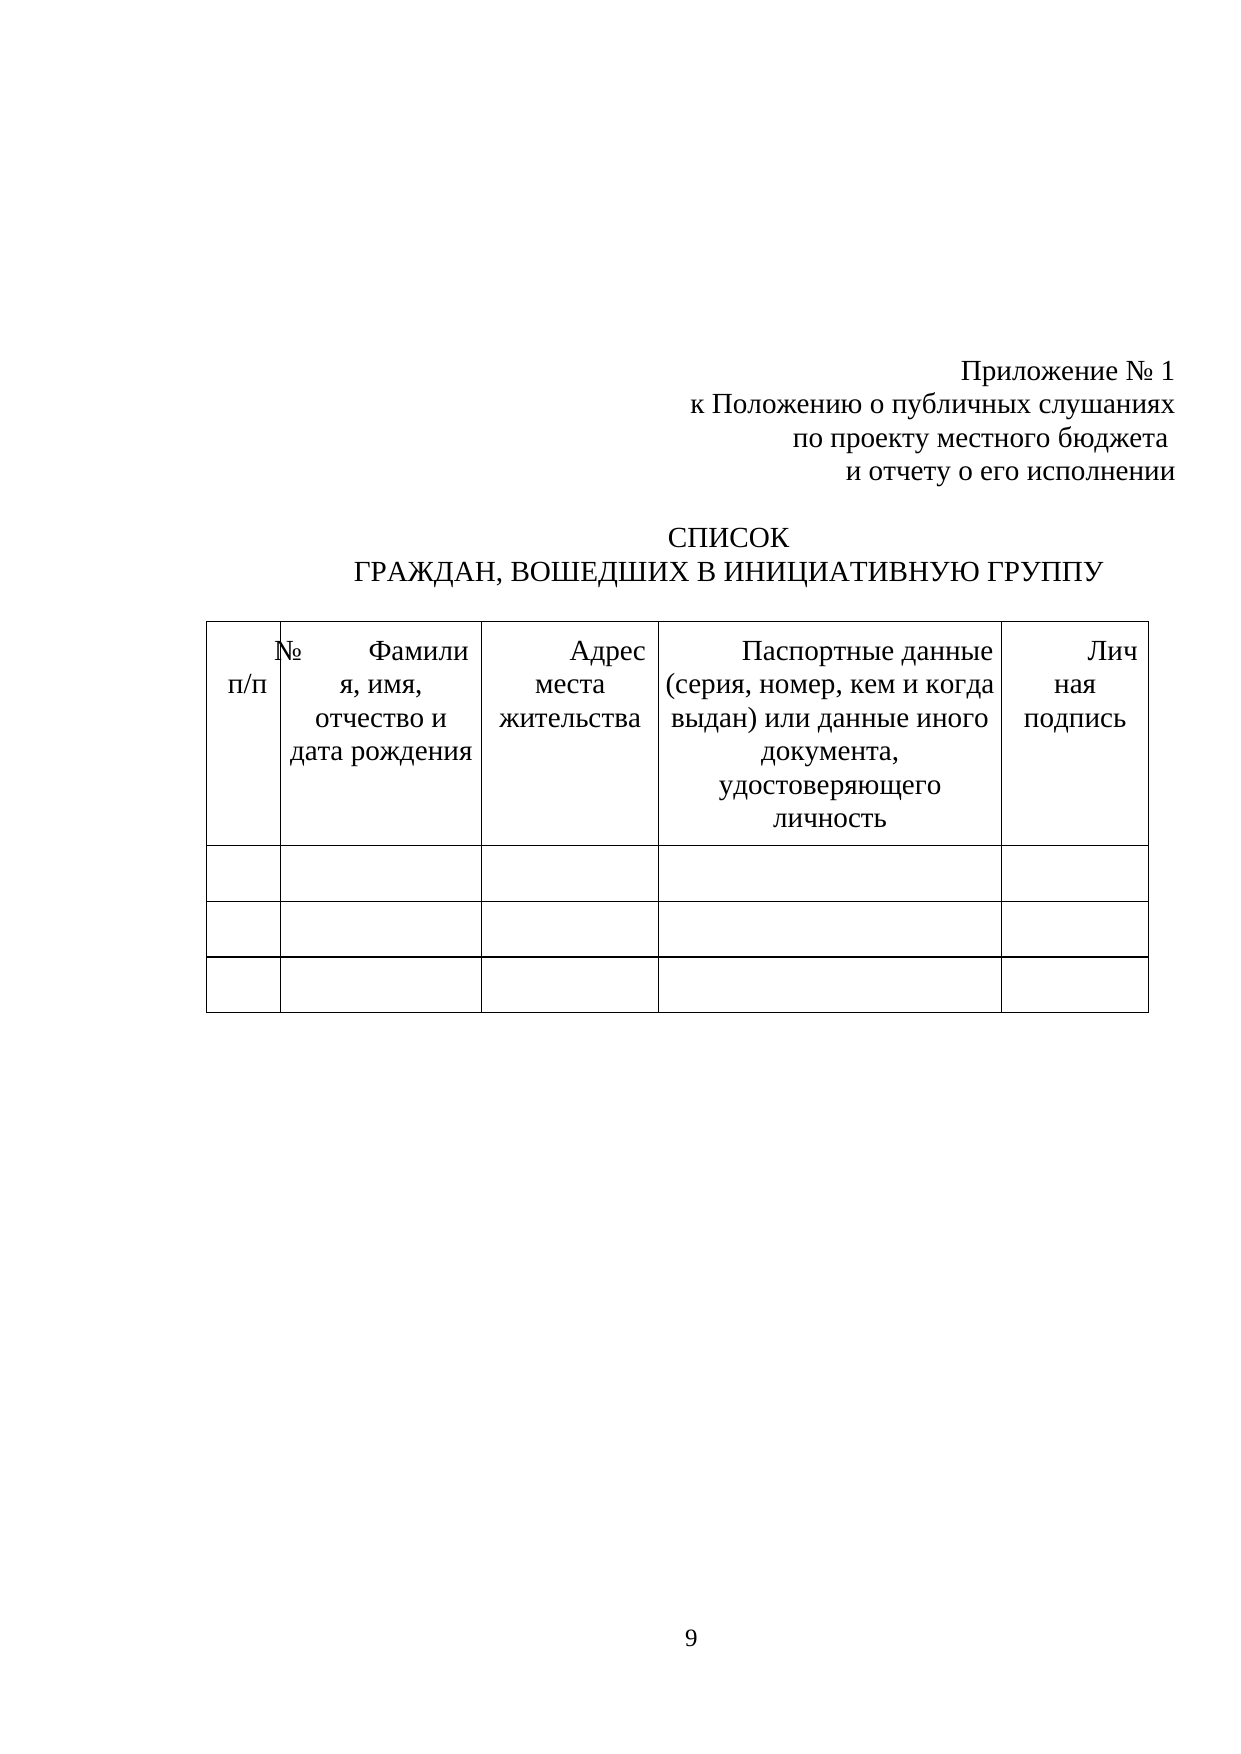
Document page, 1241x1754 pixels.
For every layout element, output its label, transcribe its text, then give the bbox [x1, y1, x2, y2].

table_cell [207, 958, 280, 1012]
table_cell [1002, 846, 1148, 901]
text СПИСОК [207, 521, 1175, 554]
table_cell [207, 902, 280, 956]
table_cell [281, 902, 481, 956]
table_cell [482, 846, 658, 901]
table_header № п/п [207, 622, 280, 845]
text Приложение № 1 [207, 353, 1175, 386]
text по проекту местного бюджета и отчету о его исполнении [207, 420, 1175, 487]
table_header Личная подпись [1002, 622, 1148, 845]
table_cell [482, 902, 658, 956]
table_header Фамилия, имя, отчество и дата рождения [281, 622, 481, 845]
table_cell [659, 958, 1001, 1012]
table_cell [281, 846, 481, 901]
table_cell [659, 846, 1001, 901]
table_header Адрес места жительства [482, 622, 658, 845]
table_cell [281, 958, 481, 1012]
table_cell [482, 958, 658, 1012]
table_header Паспортные данные (серия, номер, кем и когда выдан) или данные иного документа, удостоверяющего личность [659, 622, 1001, 845]
table_cell [207, 846, 280, 901]
text к Положению о публичных слушаниях [207, 386, 1175, 420]
table_cell [1002, 902, 1148, 956]
table_cell [659, 902, 1001, 956]
text ГРАЖДАН, ВОШЕДШИХ В ИНИЦИАТИВНУЮ ГРУППУ [207, 554, 1175, 588]
table_cell [1002, 958, 1148, 1012]
